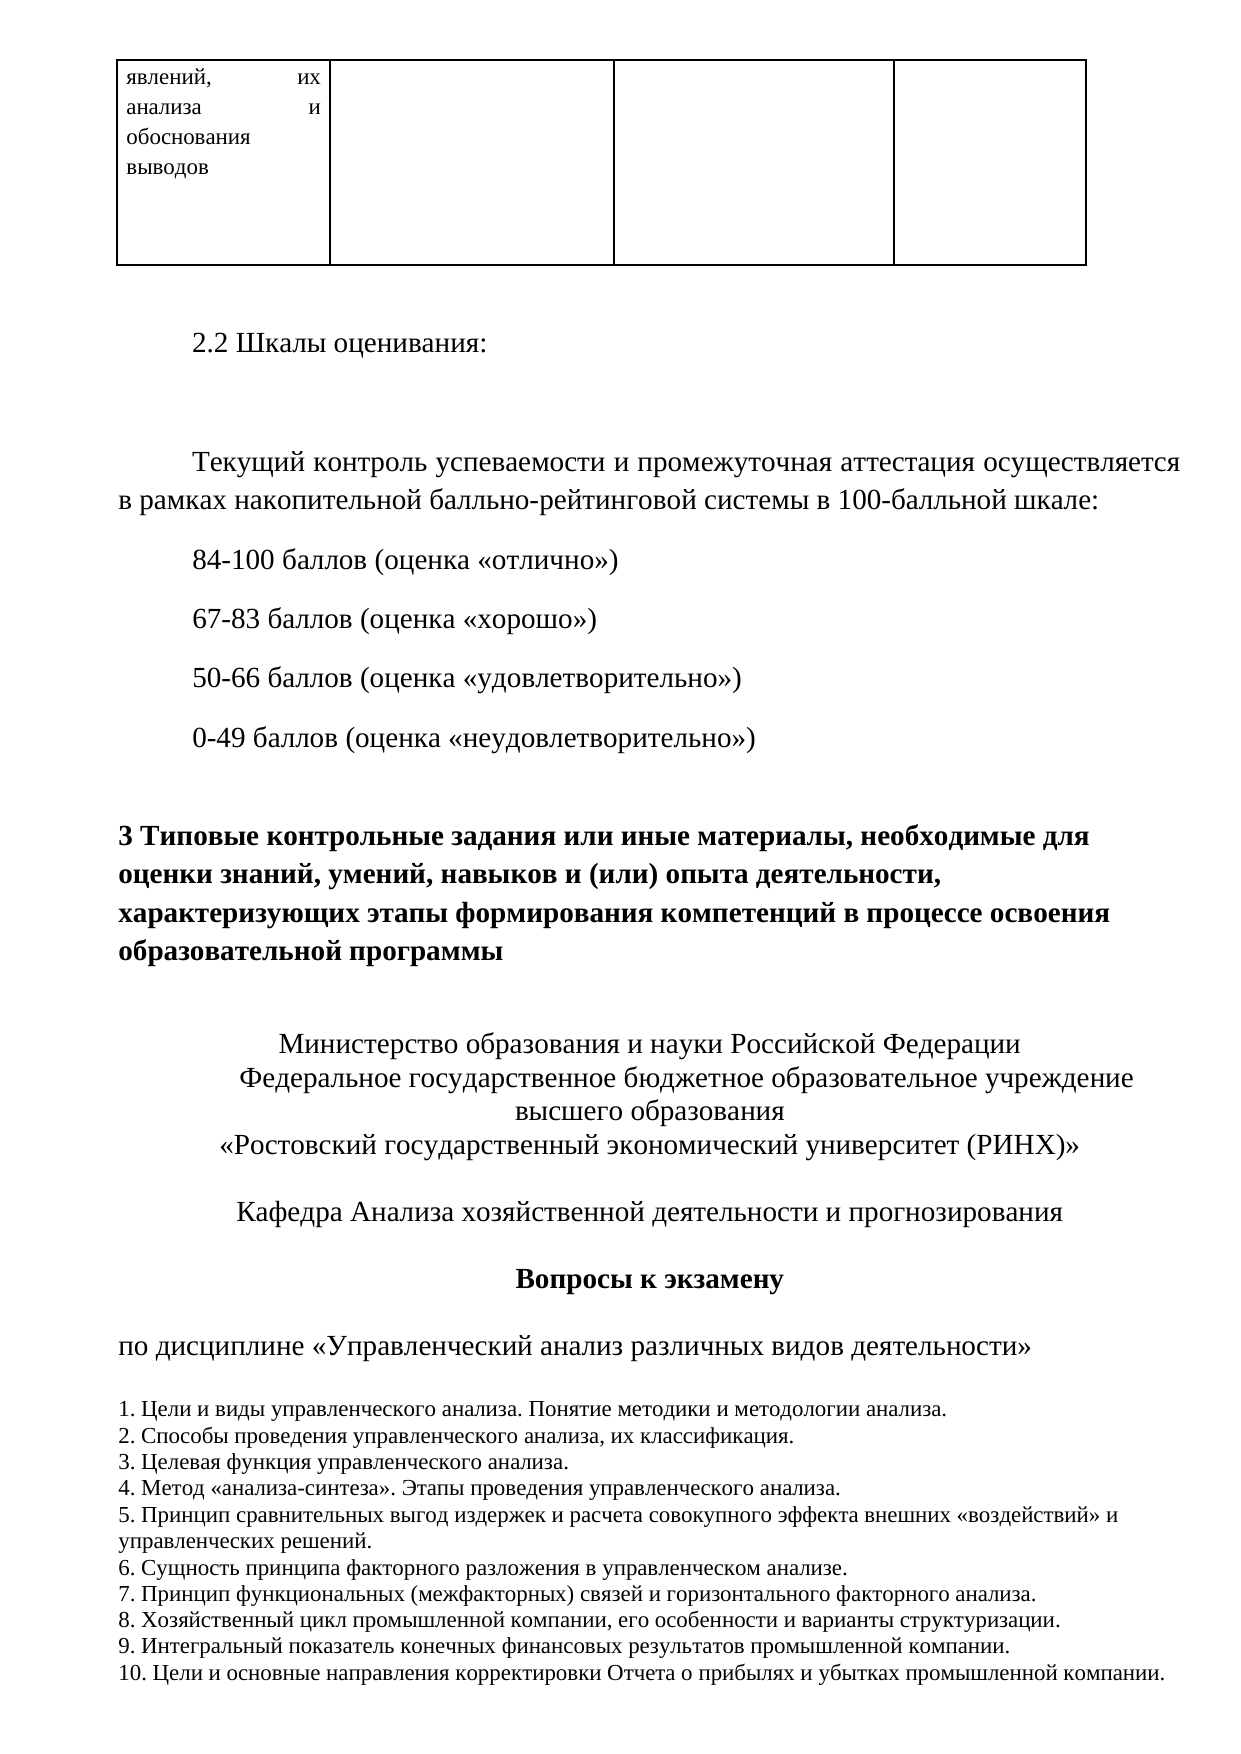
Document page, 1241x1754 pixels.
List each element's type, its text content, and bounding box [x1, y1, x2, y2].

text 3 Типовые контрольные задания или иные материалы, необходимые для оценки знаний, умений, навыков и (или) опыта деятельности, характеризующих этапы формирования компетенций в процессе освоения образовательной программы [118, 818, 1181, 967]
text 50-66 баллов (оценка «удовлетворительно») [118, 661, 1181, 694]
text 8. Хозяйственный цикл промышленной компании, его особенности и варианты структуризации. [118, 1606, 1181, 1633]
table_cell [895, 61, 1085, 264]
text 1. Цели и виды управленческого анализа. Понятие методики и методологии анализа. [118, 1395, 1181, 1422]
text 6. Сущность принципа факторного разложения в управленческом анализе. [118, 1553, 1181, 1580]
text 2. Способы проведения управленческого анализа, их классификация. [118, 1422, 1181, 1448]
text «Ростовский государственный экономический университет (РИНХ)» [118, 1127, 1181, 1161]
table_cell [615, 61, 893, 264]
text 5. Принцип сравнительных выгод издержек и расчета совокупного эффекта внешних «воздействий» и управленческих решений. [118, 1501, 1181, 1553]
text 84-100 баллов (оценка «отлично») [118, 542, 1181, 575]
text 0-49 баллов (оценка «неудовлетворительно») [118, 720, 1181, 753]
text 9. Интегральный показатель конечных финансовых результатов промышленной компании. [118, 1633, 1181, 1659]
text 67-83 баллов (оценка «хорошо») [118, 601, 1181, 635]
text 10. Цели и основные направления корректировки Отчета о прибылях и убытках промышленной компании. [118, 1659, 1181, 1685]
text Вопросы к экзамену [118, 1261, 1181, 1295]
text 7. Принцип функциональных (межфакторных) связей и горизонтального факторного анализа. [118, 1580, 1181, 1606]
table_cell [331, 61, 613, 264]
text Министерство образования и науки Российской Федерации [118, 1026, 1181, 1060]
text 4. Метод «анализа-синтеза». Этапы проведения управленческого анализа. [118, 1474, 1181, 1501]
text Текущий контроль успеваемости и промежуточная аттестация осуществляется в рамках накопительной балльно-рейтинговой системы в 100-балльной шкале: [118, 444, 1181, 516]
text 2.2 Шкалы оценивания: [118, 325, 1181, 359]
text Кафедра Анализа хозяйственной деятельности и прогнозирования [118, 1194, 1181, 1228]
text по дисциплине «Управленческий анализ различных видов деятельности» [118, 1328, 1184, 1362]
text Федеральное государственное бюджетное образовательное учреждение высшего образования [118, 1060, 1181, 1127]
text 3. Целевая функция управленческого анализа. [118, 1448, 1181, 1474]
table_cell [118, 61, 329, 264]
